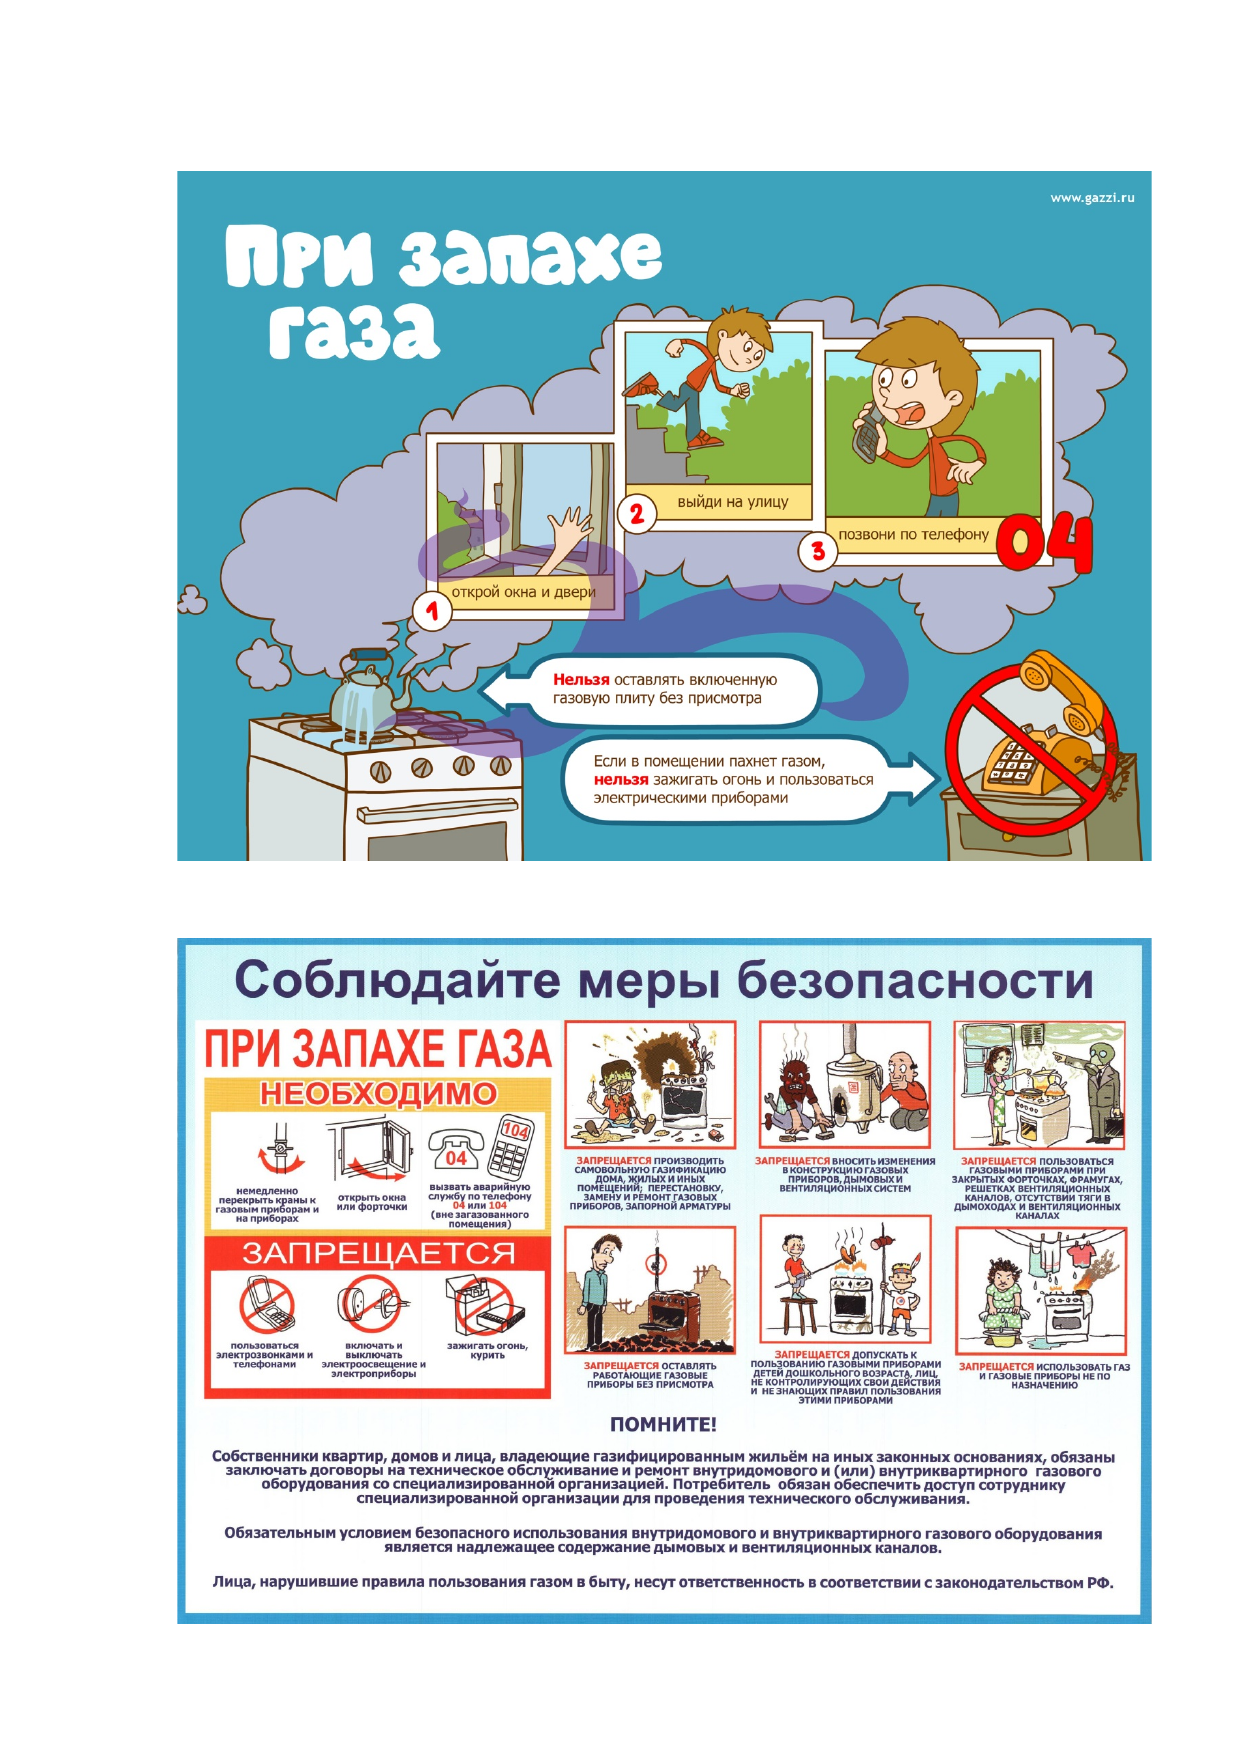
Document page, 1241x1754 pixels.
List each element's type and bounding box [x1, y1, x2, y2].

picture [177, 938, 1152, 1624]
picture [177, 171, 1152, 861]
